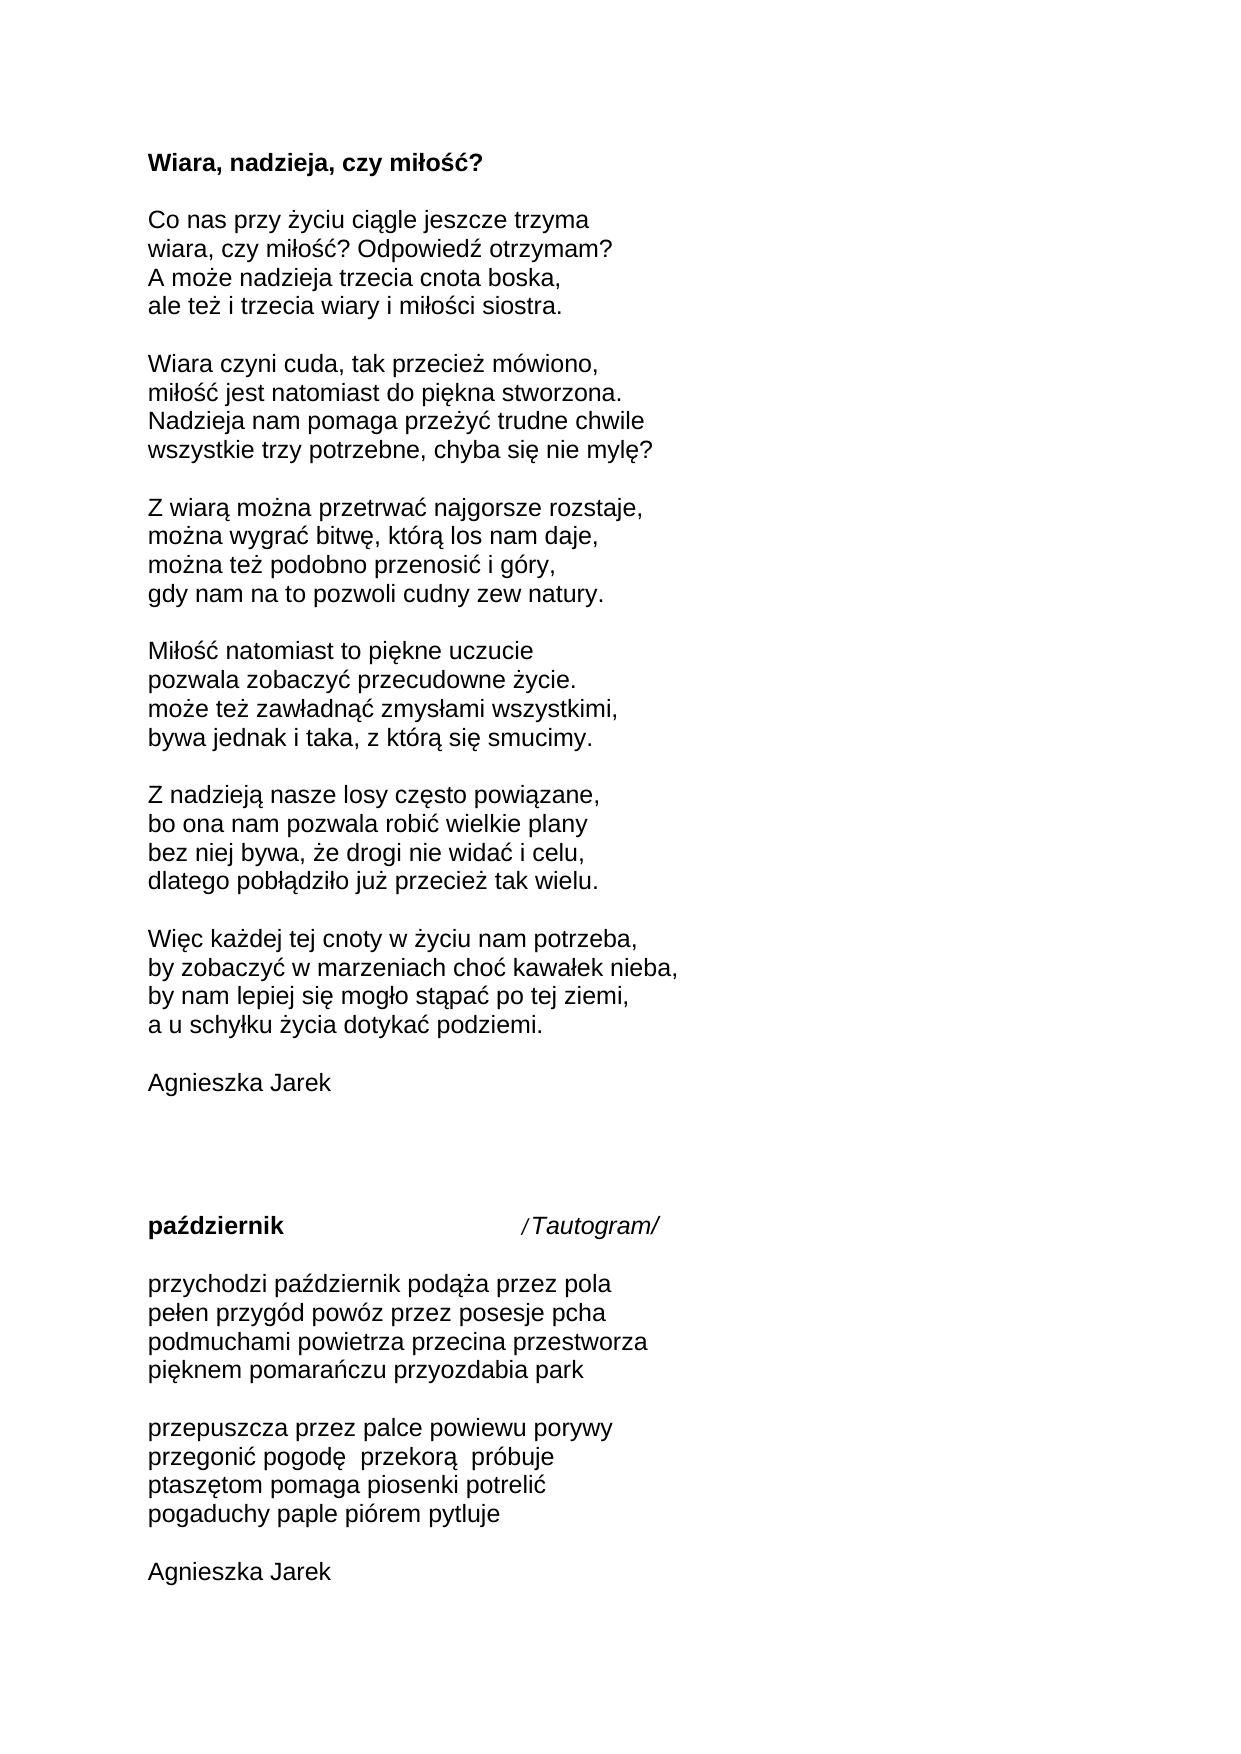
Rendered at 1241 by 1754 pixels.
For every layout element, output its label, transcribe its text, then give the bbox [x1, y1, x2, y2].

text gdy nam na to pozwoli cudny zew natury. [148, 579, 1093, 608]
text a u schyłku życia dotykać podziemi. [148, 1010, 1093, 1039]
text ale też i trzecia wiary i miłości siostra. [148, 291, 1093, 320]
text wszystkie trzy potrzebne, chyba się nie mylę? [148, 435, 1093, 464]
text może też zawładnąć zmysłami wszystkimi, [148, 694, 1093, 723]
text można wygrać bitwę, którą los nam daje, [148, 521, 1093, 550]
text Co nas przy życiu ciągle jeszcze trzyma [148, 205, 1093, 234]
text Agnieszka Jarek [148, 1068, 1093, 1096]
text przegonić pogodę przekorą próbuje [148, 1442, 1093, 1471]
text pięknem pomarańczu przyozdabia park [148, 1356, 1093, 1384]
text Nadzieja nam pomaga przeżyć trudne chwile [148, 406, 1093, 435]
text dlatego pobłądziło już przecież tak wielu. [148, 866, 1093, 895]
text Miłość natomiast to piękne uczucie [148, 636, 1093, 665]
text Agnieszka Jarek [148, 1557, 1093, 1586]
text by nam lepiej się mogło stąpać po tej ziemi, [148, 981, 1093, 1010]
text październik /Tautogram/ [148, 1211, 1093, 1241]
text podmuchami powietrza przecina przestworza [148, 1327, 1093, 1356]
text przepuszcza przez palce powiewu porywy [148, 1413, 1093, 1442]
text A może nadzieja trzecia cnota boska, [148, 263, 1093, 291]
text ptaszętom pomaga piosenki potrelić [148, 1471, 1093, 1499]
text miłość jest natomiast do piękna stworzona. [148, 378, 1093, 406]
text bo ona nam pozwala robić wielkie plany [148, 809, 1093, 838]
text bywa jednak i taka, z którą się smucimy. [148, 723, 1093, 751]
text Z nadzieją nasze losy często powiązane, [148, 780, 1093, 809]
text Wiara czyni cuda, tak przecież mówiono, [148, 349, 1093, 378]
text wiara, czy miłość? Odpowiedź otrzymam? [148, 234, 1093, 263]
text przychodzi październik podąża przez pola [148, 1269, 1093, 1298]
text pełen przygód powóz przez posesje pcha [148, 1298, 1093, 1327]
text można też podobno przenosić i góry, [148, 550, 1093, 579]
text bez niej bywa, że drogi nie widać i celu, [148, 838, 1093, 866]
text pogaduchy paple piórem pytluje [148, 1499, 1093, 1528]
text Z wiarą można przetrwać najgorsze rozstaje, [148, 493, 1093, 521]
text by zobaczyć w marzeniach choć kawałek nieba, [148, 953, 1093, 981]
text pozwala zobaczyć przecudowne życie. [148, 665, 1093, 694]
text Wiara, nadzieja, czy miłość? [148, 148, 1093, 176]
text Więc każdej tej cnoty w życiu nam potrzeba, [148, 924, 1093, 953]
